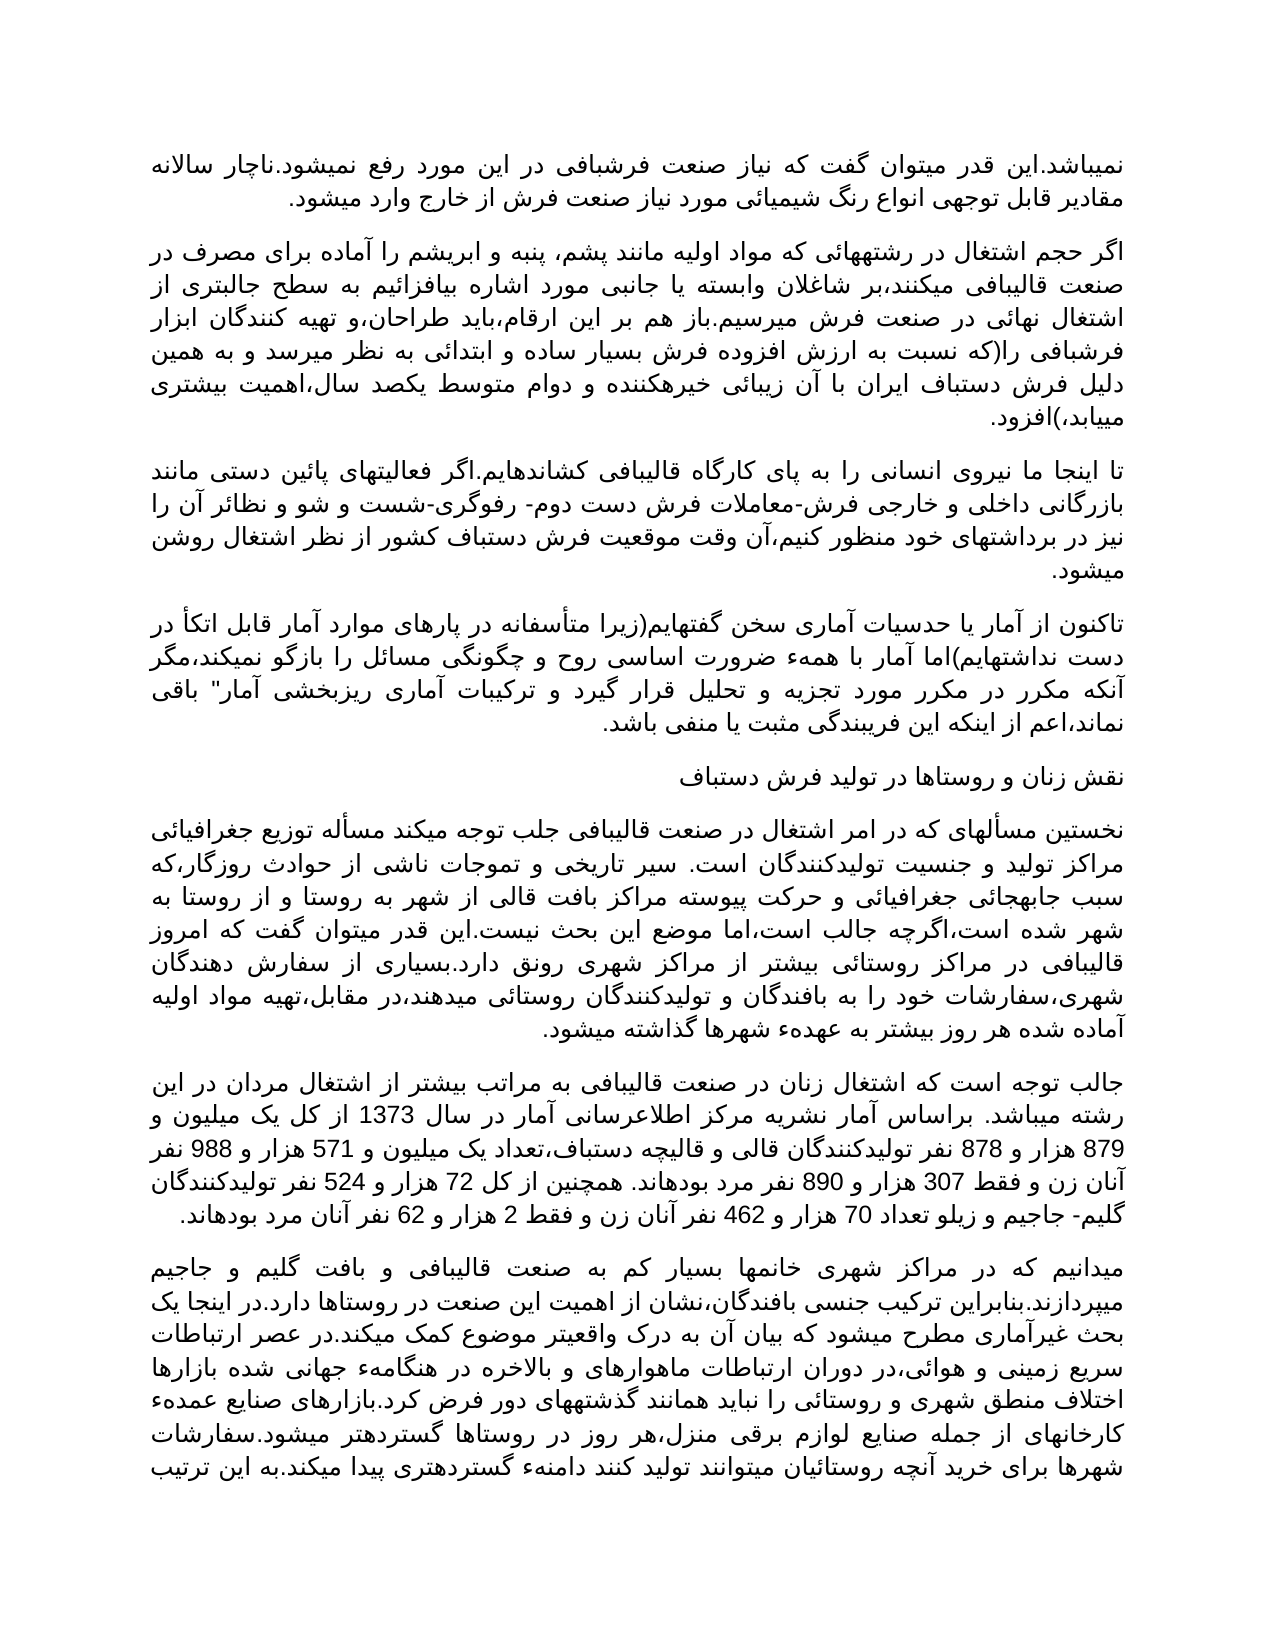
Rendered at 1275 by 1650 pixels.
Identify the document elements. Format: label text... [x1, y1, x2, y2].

text اگر حجم اشتغال در رشته‏هائی که مواد اولیه مانند پشم، پنبه و ابریشم را آماده برای مصرف در صنعت قالیبافی‏ می‏کنند،بر شاغلان وابسته یا جانبی مورد اشاره بیافزائیم‏ به سطح جالبتری از اشتغال نهائی در صنعت فرش‏ می‏رسیم.باز هم بر این ارقام،باید طراحان،و تهیه‏ کنندگان ابزار فرش‏بافی را(که نسبت به ارزش افزوده‏ فرش بسیار ساده و ابتدائی به نظر می‏رسد و به همین دلیل‏ فرش دستباف ایران با آن زیبائی خیره‏کننده و دوام متوسط یکصد سال،اهمیت بیشتری می‏یابد،)افزود. [150, 237, 1125, 431]
text نخستین مسأله‏ای که در امر اشتغال در صنعت قالیبافی‏ جلب توجه می‏کند مسأله توزیع جغرافیائی مراکز تولید و جنسیت تولیدکنندگان است. سیر تاریخی و تموجات ناشی از حوادث روزگار،که سبب‏ جابه‏جائی جغرافیائی و حرکت پیوسته مراکز بافت قالی از شهر به روستا و از روستا به شهر شده است،اگرچه جالب‏ است،اما موضع این بحث نیست.این قدر می‏توان گفت‏ که امروز قالی‏بافی در مراکز روستائی بیشتر از مراکز شهری‏ رونق دارد.بسیاری از سفارش دهندگان شهری،سفارشات‏ خود را به بافندگان و تولیدکنندگان روستائی می‏دهند،در مقابل،تهیه مواد اولیه آماده شده هر روز بیشتر به عهدهء شهرها گذاشته می‏شود. [150, 816, 1125, 1042]
text نقش زنان و روستاها در تولید فرش‏ دستباف [150, 762, 1125, 790]
text جالب توجه است که اشتغال زنان در صنعت قالی‏بافی‏ به مراتب بیشتر از اشتغال مردان در این رشته می‏باشد. براساس آمار نشریه مرکز اطلاع‏رسانی آمار در سال 1373 از کل یک میلیون و 879 هزار و 878 نفر تولیدکنندگان‏ قالی و قالیچه دستباف،تعداد یک میلیون و 571 هزار و 988 نفر آنان زن و فقط 307 هزار و 890 نفر مرد بوده‏اند. همچنین از کل 72 هزار و 524 نفر تولیدکنندگان گلیم- جاجیم و زیلو تعداد 70 هزار و 462 نفر آنان زن و فقط 2 هزار و 62 نفر آنان مرد بوده‏اند. [150, 1067, 1125, 1228]
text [150, 150, 1125, 212]
text تاکنون از آمار یا حدسیات آماری سخن گفته‏ایم(زیرا متأسفانه در پاره‏ای موارد آمار قابل اتکأ در دست‏ نداشته‏ایم)اما آمار با همهء ضرورت اساسی روح و چگونگی‏ مسائل را بازگو نمی‏کند،مگر آنکه مکرر در مکرر مورد تجزیه و تحلیل قرار گیرد و ترکیبات آماری ریزبخشی آمار" باقی نماند،اعم از اینکه این فریبندگی مثبت یا منفی‏ باشد. [150, 609, 1125, 737]
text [150, 1253, 1125, 1480]
text تا اینجا ما نیروی انسانی را به پای کارگاه قالیبافی‏ کشانده‏ایم.اگر فعالیتهای پائین دستی مانند بازرگانی‏ داخلی و خارجی فرش-معاملات فرش دست دوم- رفوگری-شست و شو و نظائر آن را نیز در برداشتهای خود منظور کنیم،آن وقت موقعیت فرش دستباف کشور از نظر اشتغال روشن می‏شود. [150, 456, 1125, 584]
